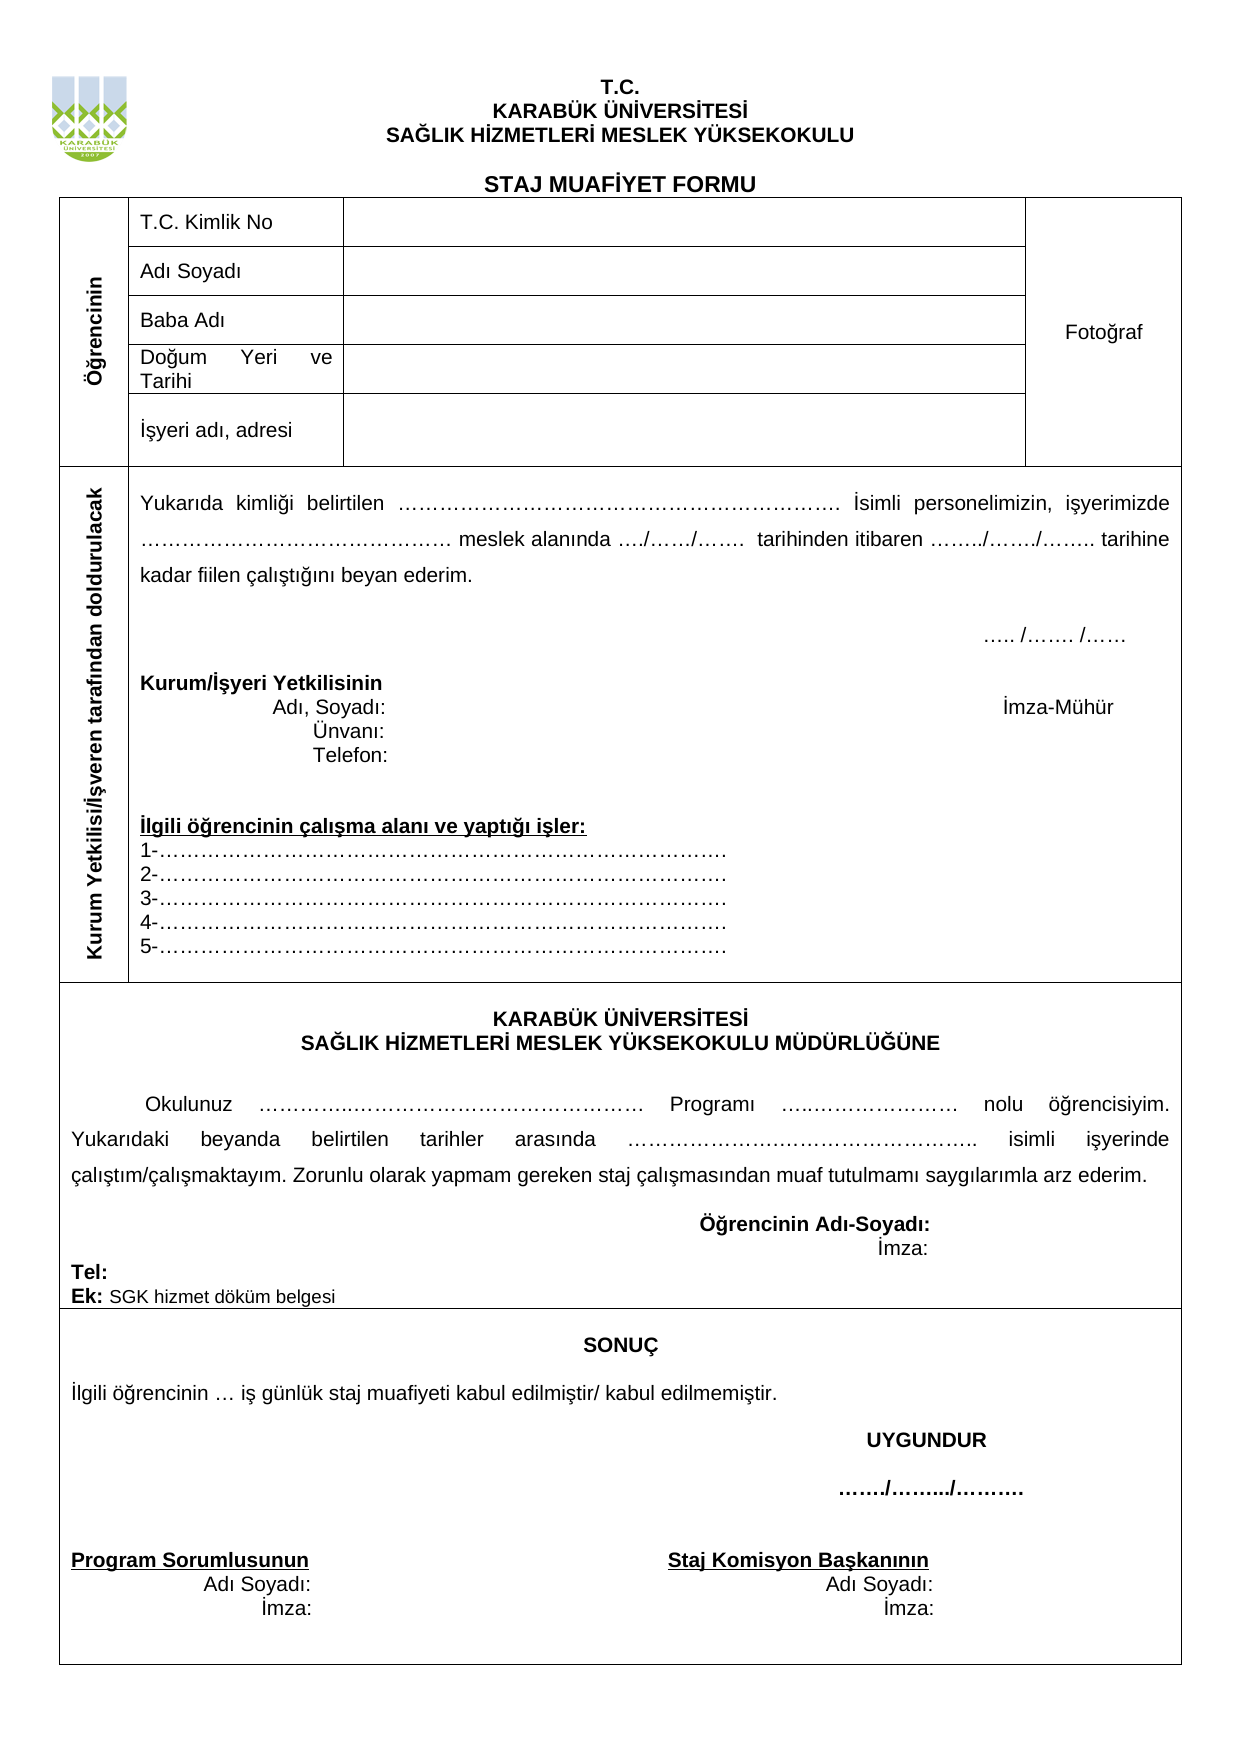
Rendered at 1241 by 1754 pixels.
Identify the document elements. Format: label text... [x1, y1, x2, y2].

table_header [344, 198, 1025, 246]
table_cell [344, 345, 1025, 393]
table_cell [344, 247, 1025, 295]
table_header T.C. Kimlik No [129, 198, 343, 246]
table_cell [344, 296, 1025, 344]
table_cell Kurum Yetkilisi/İşveren tarafından doldurulacak [60, 467, 128, 982]
picture [49, 74, 128, 163]
table_cell Adı Soyadı [129, 247, 343, 295]
table_header Öğrencinin [60, 198, 128, 466]
table_cell Yukarıda kimliği belirtilen ………………………………………………………. İsimli personelimizin, işyerimizde ……………………………………… meslek alanında …./……/……. tarihinden itibaren ……../……./…….. tarihine kadar fiilen çalıştığını beyan ederim. ….. /……. /…… Kurum/İşyeri Yetkilisinin Adı, Soyadı: İmza-Mühür Ünvanı: Telefon: İlgili öğrencinin çalışma alanı ve yaptığı işler: 1-………………………………………………………………………. 2-………………………………………………………………………. 3-………………………………………………………………………. 4-………………………………………………………………………. 5-………………………………………………………………………. [129, 467, 1181, 982]
table_cell [344, 394, 1025, 466]
table_header Fotoğraf [1026, 198, 1181, 466]
table_cell İşyeri adı, adresi [129, 394, 343, 466]
table_cell Baba Adı [129, 296, 343, 344]
table_cell SONUÇ İlgili öğrencinin … iş günlük staj muafiyeti kabul edilmiştir/ kabul edilmemiştir. UYGUNDUR ……./…….../………. Program Sorumlusunun Staj Komisyon Başkanının Adı Soyadı: Adı Soyadı: İmza: İmza: [60, 1309, 1181, 1664]
table_cell KARABÜK ÜNİVERSİTESİ SAĞLIK HİZMETLERİ MESLEK YÜKSEKOKULU MÜDÜRLÜĞÜNE Okulunuz …………..…………………………………… Programı …..………………… nolu öğrencisiyim. Yukarıdaki beyanda belirtilen tarihler arasında ………………….……………………….. isimli işyerinde çalıştım/çalışmaktayım. Zorunlu olarak yapmam gereken staj çalışmasından muaf tutulmamı saygılarımla arz ederim. Öğrencinin Adı-Soyadı: İmza: Tel: Ek: SGK hizmet döküm belgesi [60, 983, 1181, 1307]
table_cell Doğum Yeri ve Tarihi [129, 345, 343, 393]
